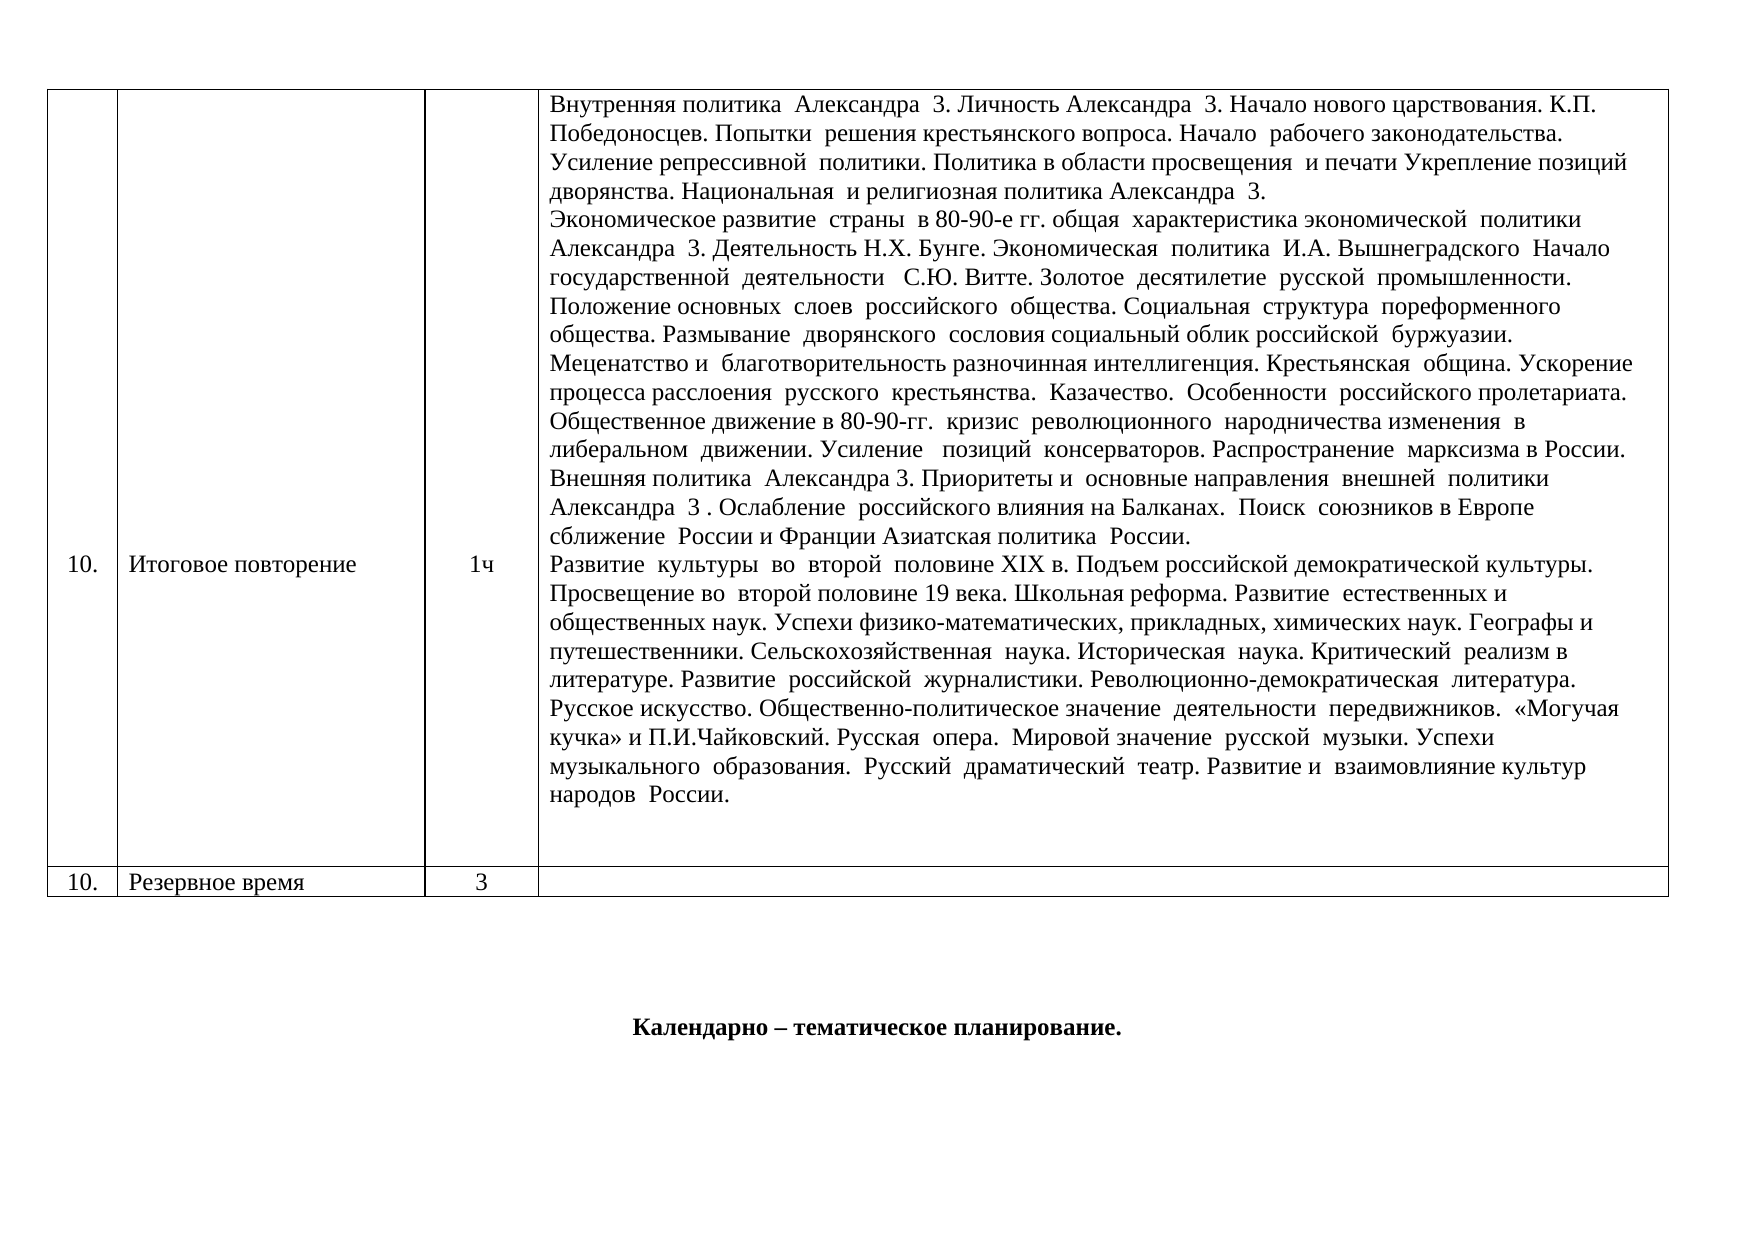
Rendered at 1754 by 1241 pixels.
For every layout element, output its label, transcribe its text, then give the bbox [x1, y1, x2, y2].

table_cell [539, 90, 1668, 866]
table_cell 10. [48, 867, 117, 896]
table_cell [118, 90, 424, 866]
table_cell Резервное время [118, 867, 424, 896]
table_cell 21 1ч [426, 90, 538, 866]
text Календарно – тематическое планирование. [118, 1012, 1636, 1040]
table_cell 3 [426, 867, 538, 896]
table_cell [539, 867, 1668, 896]
table_cell 9. 10. [48, 90, 117, 866]
